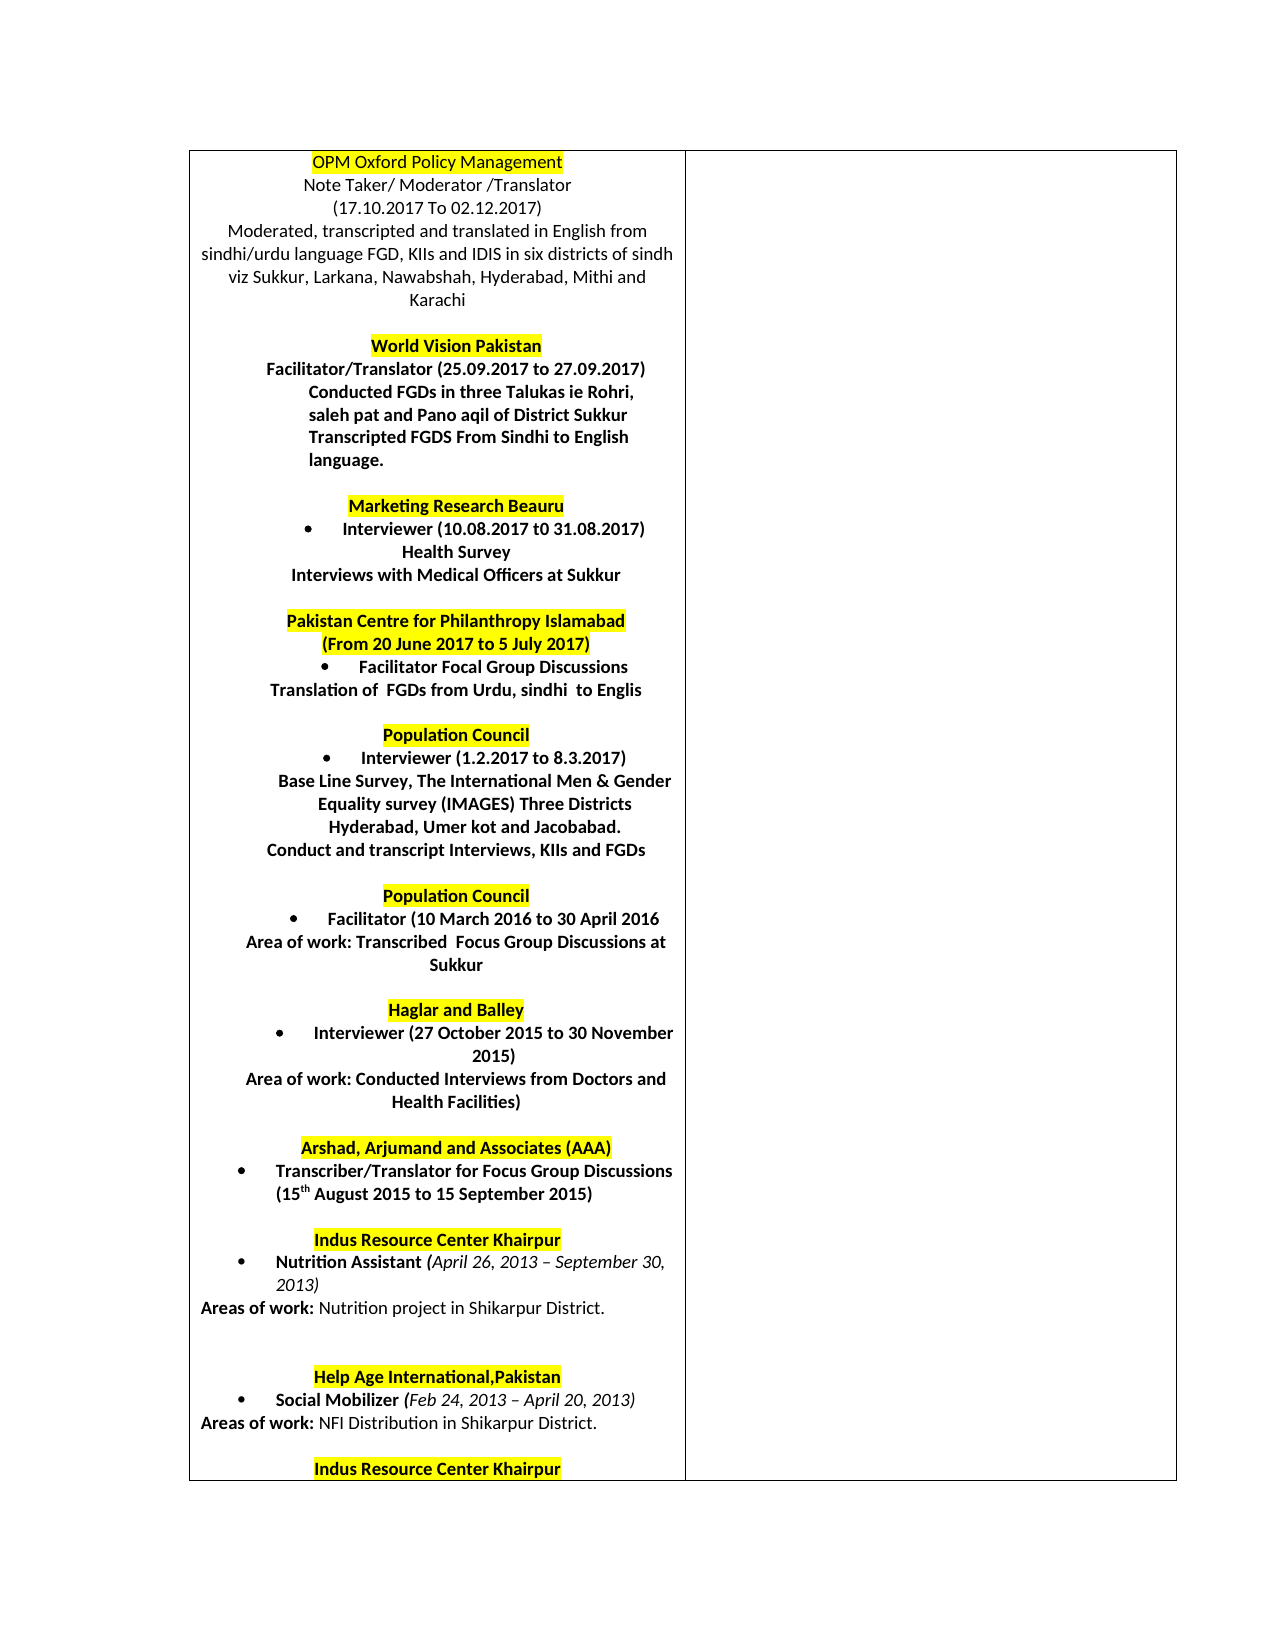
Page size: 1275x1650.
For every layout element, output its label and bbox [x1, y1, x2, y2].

table_cell [686, 151, 1176, 1480]
table_cell [190, 151, 685, 1480]
